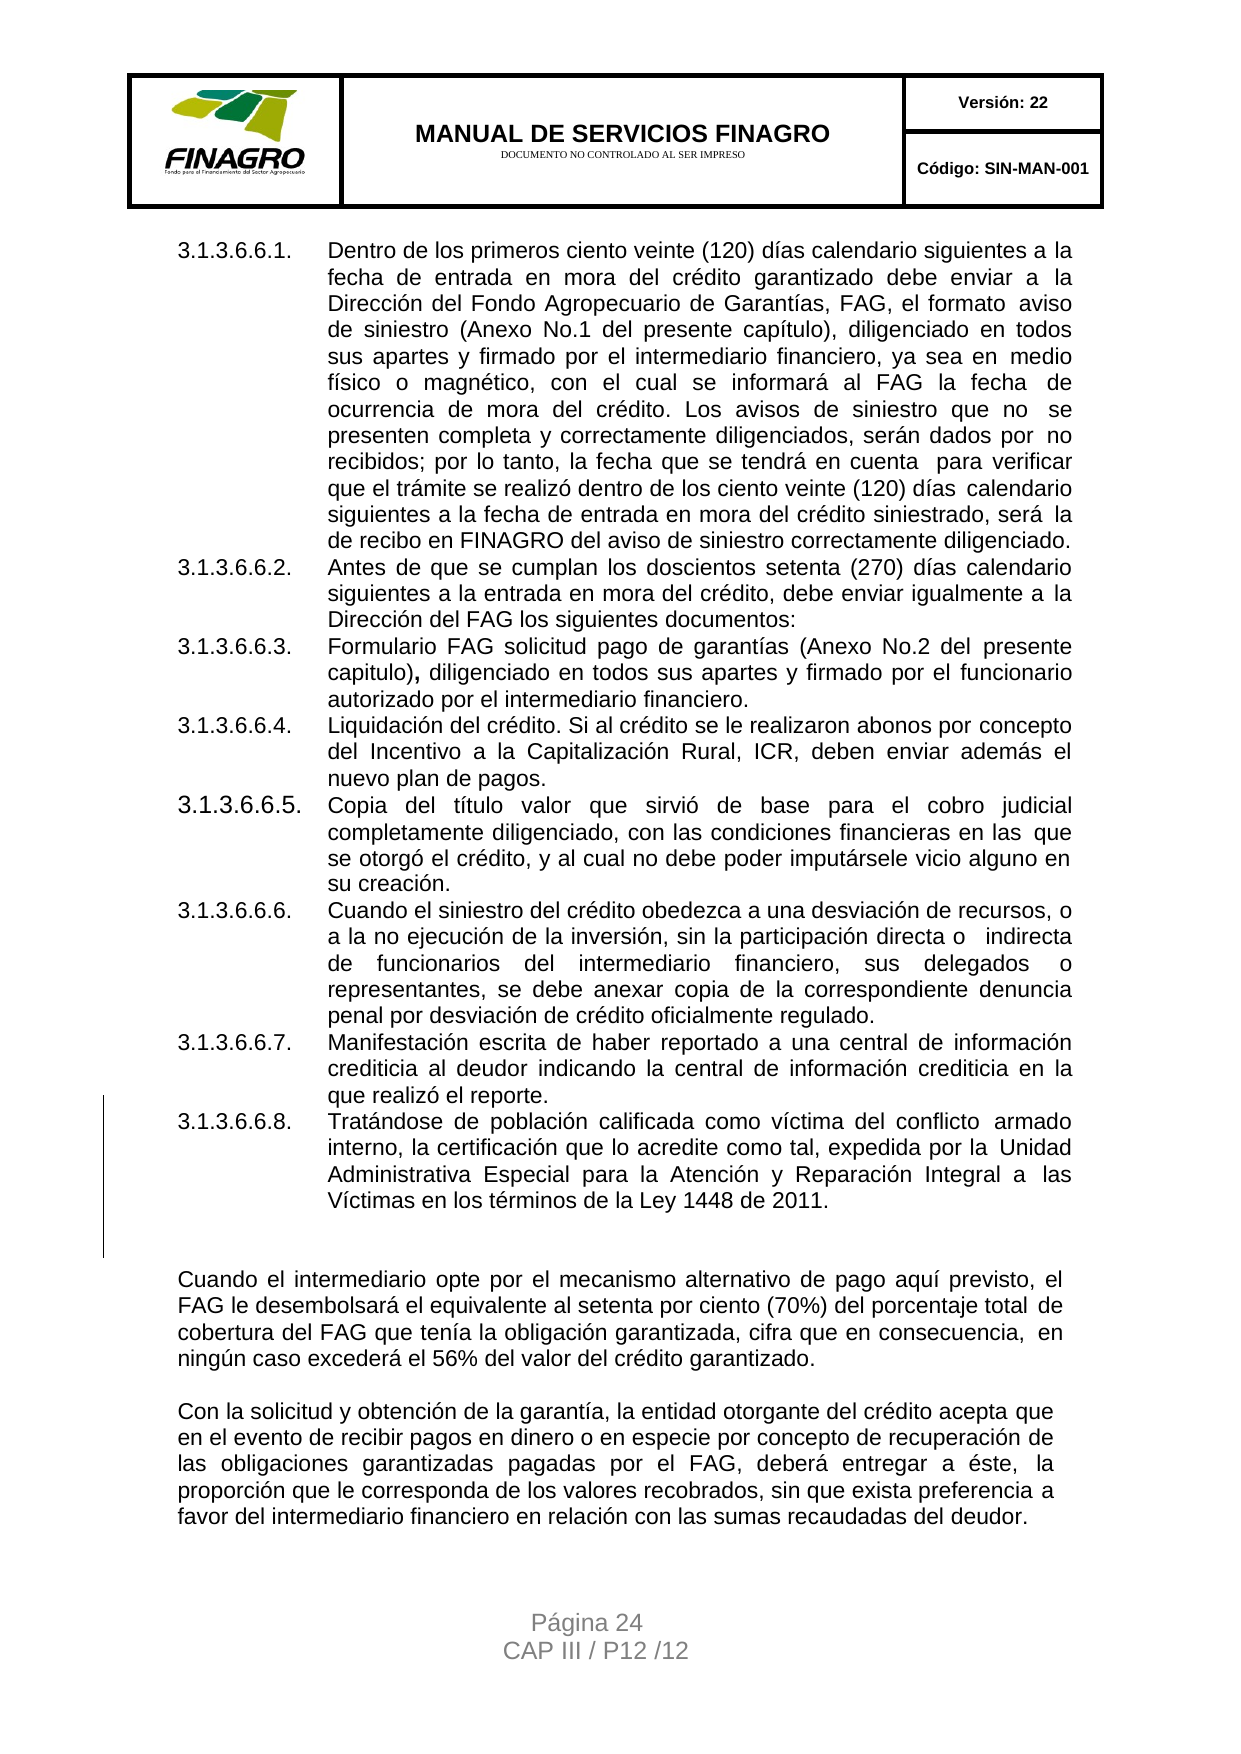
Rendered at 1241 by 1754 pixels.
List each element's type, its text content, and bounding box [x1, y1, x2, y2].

text Página 24 CAP III / P12 /12 [503, 1608, 689, 1665]
list Liquidación del crédito. Si al crédito se le realizaron abonos por concepto del Incentivo a la Capitalización Rural, ICR, deben enviar además el nuevo plan de pagos. [177, 712, 1072, 791]
table_header Versión: 22 [906, 78, 1100, 129]
text Con la solicitud y obtención de la garantía, la entidad otorgante del crédito acepta que en el evento de recibir pagos en dinero o en especie por concepto de recuperación de las obligaciones garantizadas pagadas por el FAG, deberá entregar a éste, la proporción que le corresponda de los valores recobrados, sin que exista preferencia a favor del intermediario financiero en relación con las sumas recaudadas del deudor. [177, 1398, 1054, 1529]
list Manifestación escrita de haber reportado a una central de información crediticia al deudor indicando la central de información crediticia en la que realizó el reporte. [177, 1029, 1072, 1108]
list Cuando el siniestro del crédito obedezca a una desviación de recursos, o a la no ejecución de la inversión, sin la participación directa o indirecta de funcionarios del intermediario financiero, sus delegados o representantes, se debe anexar copia de la correspondiente denuncia penal por desviación de crédito oficialmente regulado. [177, 897, 1072, 1029]
list Copia del título valor que sirvió de base para el cobro judicial completamente diligenciado, con las condiciones financieras en las que se otorgó el crédito, y al cual no debe poder imputársele vicio alguno en su creación. [177, 791, 1072, 897]
picture [159, 90, 308, 179]
list Antes de que se cumplan los doscientos setenta (270) días calendario siguientes a la entrada en mora del crédito, debe enviar igualmente a la Dirección del FAG los siguientes documentos: [177, 554, 1072, 633]
table_header MANUAL DE SERVICIOS FINAGRO DOCUMENTO NO CONTROLADO AL SER IMPRESO [344, 78, 902, 204]
table_cell Código: SIN-MAN-001 [906, 134, 1100, 204]
list Tratándose de población calificada como víctima del conflicto armado interno, la certificación que lo acredite como tal, expedida por la Unidad Administrativa Especial para la Atención y Reparación Integral a las Víctimas en los términos de la Ley 1448 de 2011. [177, 1108, 1072, 1213]
list Dentro de los primeros ciento veinte (120) días calendario siguientes a la fecha de entrada en mora del crédito garantizado debe enviar a la Dirección del Fondo Agropecuario de Garantías, FAG, el formato aviso de siniestro (Anexo No.1 del presente capítulo), diligenciado en todos sus apartes y firmado por el intermediario financiero, ya sea en medio físico o magnético, con el cual se informará al FAG la fecha de ocurrencia de mora del crédito. Los avisos de siniestro que no se presenten completa y correctamente diligenciados, serán dados por no recibidos; por lo tanto, la fecha que se tendrá en cuenta para verificar que el trámite se realizó dentro de los ciento veinte (120) días calendario siguientes a la fecha de entrada en mora del crédito siniestrado, será la de recibo en FINAGRO del aviso de siniestro correctamente diligenciado. [177, 237, 1072, 554]
text Cuando el intermediario opte por el mecanismo alternativo de pago aquí previsto, el FAG le desembolsará el equivalente al setenta por ciento (70%) del porcentaje total de cobertura del FAG que tenía la obligación garantizada, cifra que en consecuencia, en ningún caso excederá el 56% del valor del crédito garantizado. [177, 1266, 1063, 1371]
list Formulario FAG solicitud pago de garantías (Anexo No.2 del presente capitulo), diligenciado en todos sus apartes y firmado por el funcionario autorizado por el intermediario financiero. [177, 633, 1072, 712]
table_header [132, 78, 339, 204]
